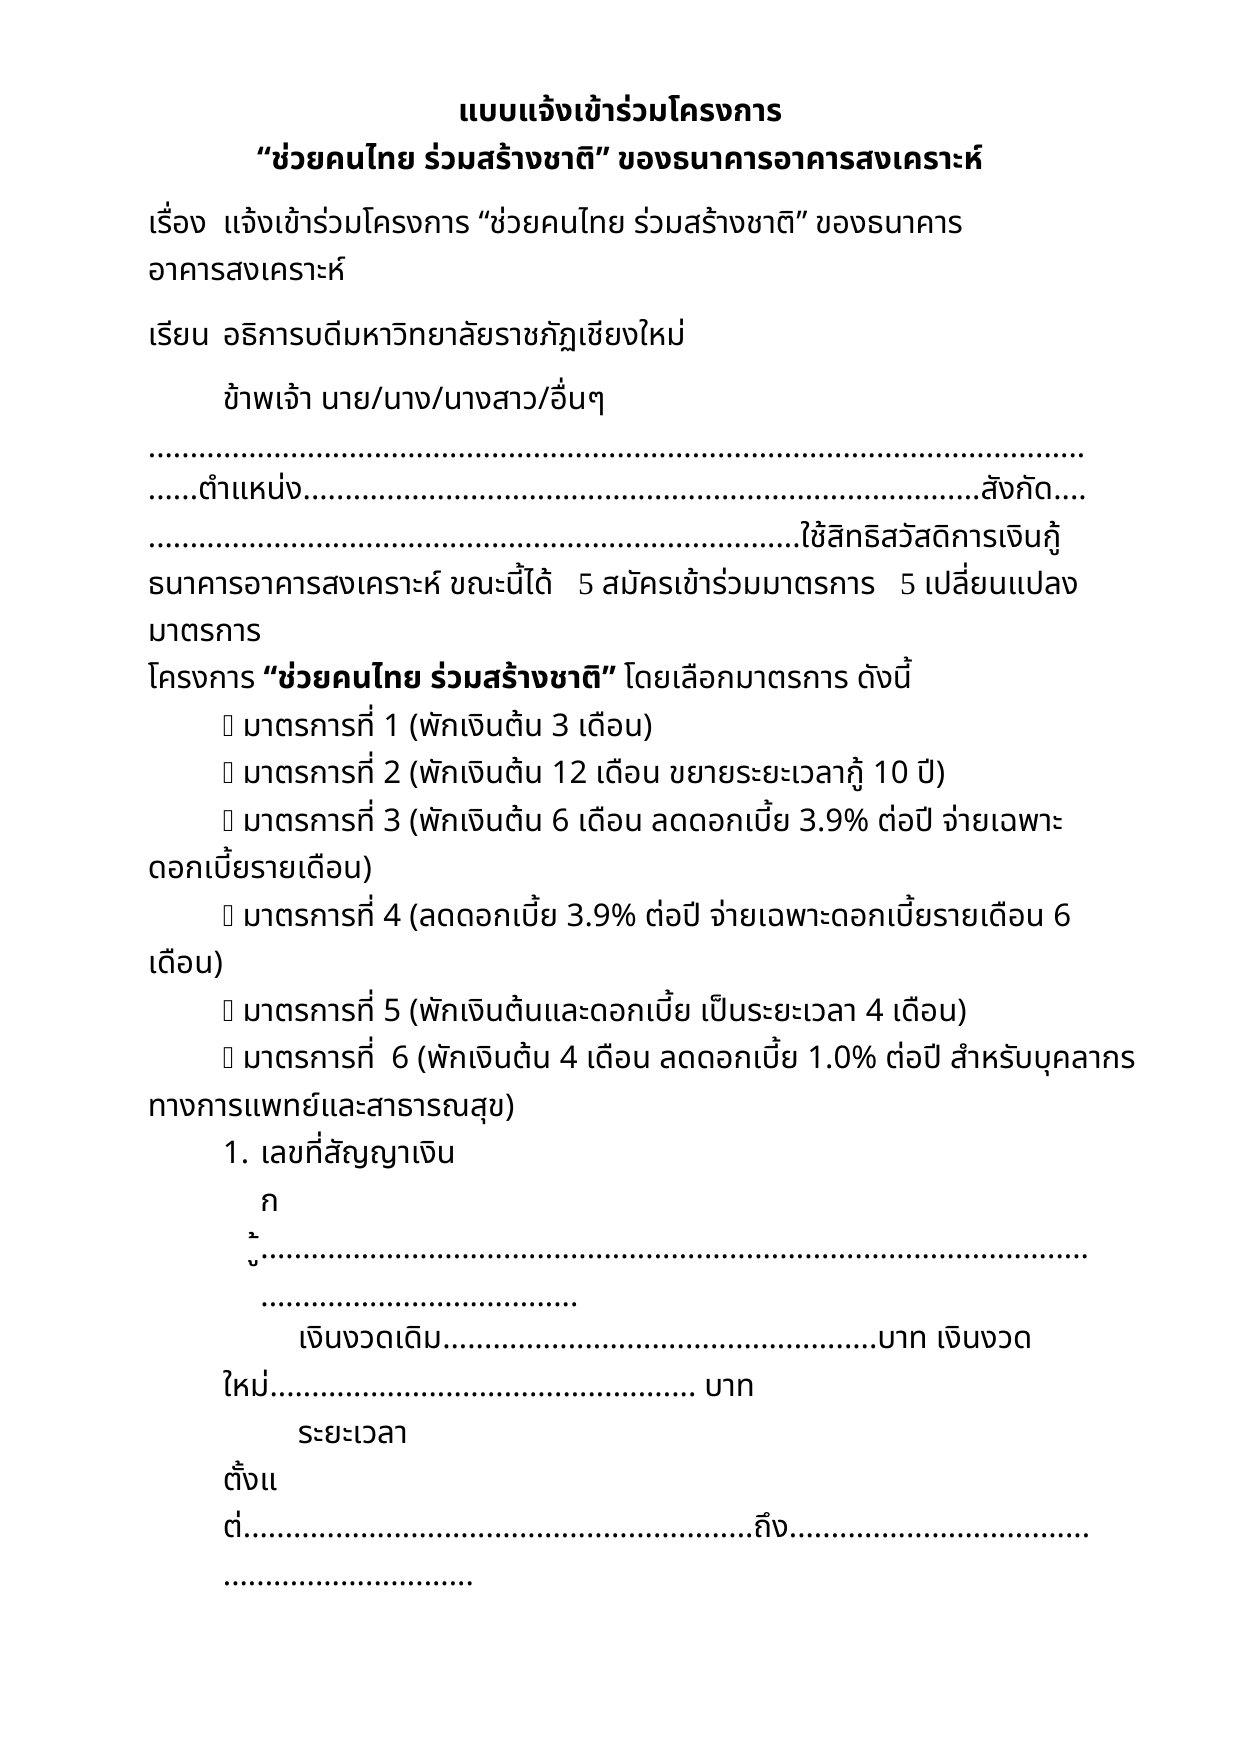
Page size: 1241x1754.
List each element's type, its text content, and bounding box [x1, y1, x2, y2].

text “ช่วยคนไทย ร่วมสร้างชาติ” ของธนาคารอาคารสงเคราะห์ [148, 136, 1092, 183]
text ระยะเวลาตั้งแต่.............................................................ถึง.................................................................. [223, 1410, 1092, 1594]
text โครงการ “ช่วยคนไทย ร่วมสร้างชาติ” โดยเลือกมาตรการ ดังนี้ [148, 656, 1092, 703]
text เรียน อธิการบดีมหาวิทยาลัยราชภัฏเชียงใหม่ [148, 312, 1092, 359]
text มาตรการที่ 2 (พักเงินต้น 12 เดือน ขยายระยะเวลากู้ 10 ปี) [148, 750, 1092, 798]
text มาตรการที่ 6 (พักเงินต้น 4 เดือน ลดดอกเบี้ย 1.0% ต่อปี สำหรับบุคลากรทางการแพทย์และสาธารณสุข) [148, 1035, 1152, 1130]
text เรื่อง แจ้งเข้าร่วมโครงการ “ช่วยคนไทย ร่วมสร้างชาติ” ของธนาคารอาคารสงเคราะห์ [148, 200, 1092, 295]
text แบบแจ้งเข้าร่วมโครงการ [148, 89, 1092, 136]
text ข้าพเจ้า นาย/นาง/นางสาว/อื่นๆ ......................................................................................................................ตำแหน่ง.................................................................................สังกัด..................................................................................ใช้สิทธิสวัสดิการเงินกู้ธนาคารอาคารสงเคราะห์ ขณะนี้ได้ สมัครเข้าร่วมมาตรการ เปลี่ยนแปลงมาตรการ [148, 376, 1092, 656]
text เงินงวดเดิม....................................................บาท เงินงวดใหม่................................................... บาท [223, 1315, 1092, 1410]
text มาตรการที่ 4 (ลดดอกเบี้ย 3.9% ต่อปี จ่ายเฉพาะดอกเบี้ยรายเดือน 6 เดือน) [148, 893, 1092, 988]
text มาตรการที่ 3 (พักเงินต้น 6 เดือน ลดดอกเบี้ย 3.9% ต่อปี จ่ายเฉพาะดอกเบี้ยรายเดือน) [148, 798, 1092, 893]
text มาตรการที่ 5 (พักเงินต้นและดอกเบี้ย เป็นระยะเวลา 4 เดือน) [148, 988, 1092, 1035]
text มาตรการที่ 1 (พักเงินต้น 3 เดือน) [148, 703, 1092, 750]
